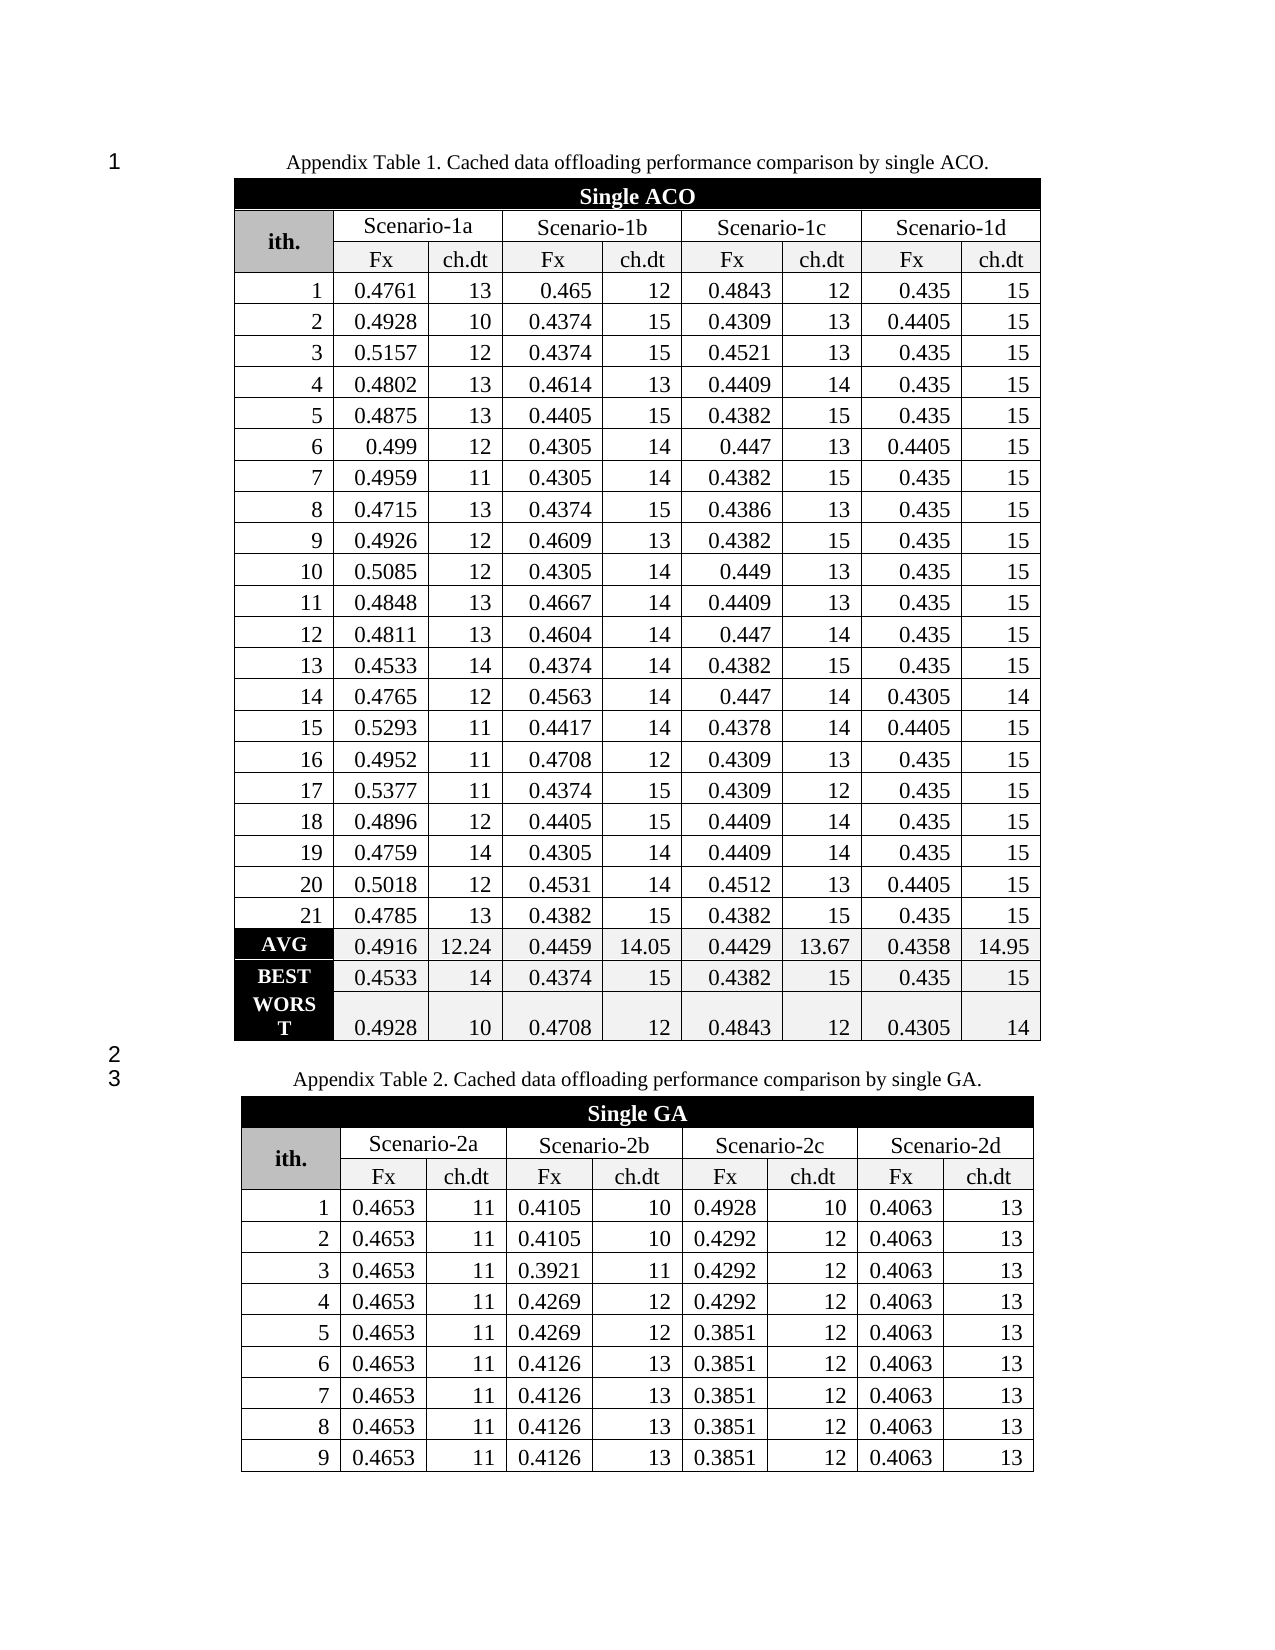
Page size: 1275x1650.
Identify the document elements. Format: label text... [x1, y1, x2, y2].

table_cell 0.4926 [334, 523, 428, 553]
table_cell Fx [503, 242, 602, 272]
table_cell Scenario-1c [682, 211, 861, 241]
table_cell 0.4126 [507, 1440, 592, 1471]
table_cell Scenario-1b [503, 211, 681, 241]
table_cell 3 [242, 1253, 340, 1283]
table_cell 13 [783, 304, 861, 334]
table_cell 13 [783, 554, 861, 584]
table_cell 0.4928 [334, 992, 428, 1040]
table_cell 12 [768, 1378, 857, 1408]
table_cell 0.4405 [862, 867, 961, 897]
table_cell 15 [962, 617, 1040, 647]
table_cell WORST [235, 992, 333, 1040]
table_cell 0.4063 [858, 1440, 943, 1471]
table_cell 8 [235, 492, 333, 522]
table_cell 12 [429, 429, 502, 459]
table_cell 0.4374 [503, 648, 602, 678]
table_cell 0.435 [862, 836, 961, 866]
table_cell 0.499 [334, 429, 428, 459]
table_cell 0.4126 [507, 1378, 592, 1408]
table_cell 14 [603, 429, 681, 459]
table_cell 0.4126 [507, 1347, 592, 1377]
table_cell ch.dt [593, 1159, 682, 1189]
table_cell 0.4382 [682, 461, 782, 491]
table_cell 14 [429, 836, 502, 866]
table_cell 0.435 [862, 461, 961, 491]
table_cell 0.4715 [334, 492, 428, 522]
table_cell 14 [783, 679, 861, 709]
table_cell 15 [962, 961, 1040, 991]
table_header Single GA [242, 1097, 1033, 1127]
table_cell 13 [593, 1347, 682, 1377]
table_cell 0.4667 [503, 586, 602, 616]
table_cell 13 [944, 1190, 1033, 1221]
table_cell 14 [962, 679, 1040, 709]
table_cell 12 [429, 679, 502, 709]
table_cell 0.4269 [507, 1315, 592, 1346]
table_cell 14 [603, 867, 681, 897]
table_cell 14 [603, 648, 681, 678]
table_cell 0.5018 [334, 867, 428, 897]
table_cell 0.4653 [341, 1315, 426, 1346]
table_cell 11 [427, 1222, 506, 1252]
table_cell 0.4374 [503, 492, 602, 522]
table_cell 0.4512 [682, 867, 782, 897]
table_cell 13 [429, 398, 502, 428]
table_cell 0.4382 [682, 961, 782, 991]
table_cell 10 [768, 1190, 857, 1221]
table_cell 0.4063 [858, 1347, 943, 1377]
table_cell 0.5085 [334, 554, 428, 584]
table_cell 0.4305 [503, 461, 602, 491]
table_cell 15 [962, 773, 1040, 803]
table_cell 13 [944, 1409, 1033, 1439]
table_cell 10 [429, 304, 502, 334]
table_cell ch.dt [603, 242, 681, 272]
table_cell 12 [768, 1222, 857, 1252]
table_cell 12 [429, 336, 502, 366]
table_cell 12 [603, 992, 681, 1040]
table_cell 0.4382 [682, 648, 782, 678]
table_cell 0.4653 [341, 1378, 426, 1408]
table_cell 0.4292 [683, 1222, 767, 1252]
table_cell 0.4374 [503, 304, 602, 334]
table_cell 14.95 [962, 929, 1040, 959]
table_cell 7 [242, 1378, 340, 1408]
table_cell 0.4063 [858, 1409, 943, 1439]
table_cell 13 [944, 1284, 1033, 1314]
table_cell 0.4785 [334, 898, 428, 928]
table_cell 0.4609 [503, 523, 602, 553]
table_header Single ACO [235, 179, 1040, 209]
table_cell 5 [235, 398, 333, 428]
table_cell 0.435 [862, 273, 961, 303]
table_cell 11 [427, 1440, 506, 1471]
table_cell 6 [235, 429, 333, 459]
table_cell 0.4521 [682, 336, 782, 366]
text Appendix Table 1. Cached data offloading performance comparison by single ACO. [150, 150, 1125, 174]
table_cell 13 [944, 1347, 1033, 1377]
table_cell 15 [603, 304, 681, 334]
table_cell 11 [427, 1284, 506, 1314]
table_cell 0.3851 [683, 1315, 767, 1346]
table_cell 21 [235, 898, 333, 928]
table_cell 0.4533 [334, 961, 428, 991]
table_cell 0.435 [862, 492, 961, 522]
table_cell 15 [783, 461, 861, 491]
table_cell ch.dt [783, 242, 861, 272]
table_cell 14 [603, 679, 681, 709]
table_cell 0.4604 [503, 617, 602, 647]
table_cell 11 [429, 773, 502, 803]
table_cell 0.4305 [503, 429, 602, 459]
table_cell 14 [962, 992, 1040, 1040]
table_cell 18 [235, 804, 333, 834]
table_cell 13 [944, 1378, 1033, 1408]
table_cell 0.4374 [503, 773, 602, 803]
table_cell 12 [783, 992, 861, 1040]
table_cell 0.4653 [341, 1409, 426, 1439]
table_cell 0.449 [682, 554, 782, 584]
table_cell 0.4409 [682, 586, 782, 616]
table_cell 12 [429, 804, 502, 834]
table_cell Fx [507, 1159, 592, 1189]
table_cell 11 [429, 711, 502, 741]
table_cell 0.4531 [503, 867, 602, 897]
table_cell 11 [427, 1409, 506, 1439]
table_cell 0.4292 [683, 1284, 767, 1314]
table_cell 0.4374 [503, 961, 602, 991]
table_cell 14.05 [603, 929, 681, 959]
table_cell 13 [603, 367, 681, 397]
table_cell 0.4848 [334, 586, 428, 616]
table_cell 0.435 [862, 648, 961, 678]
table_cell 1 [235, 273, 333, 303]
table_cell 12 [429, 867, 502, 897]
table_cell 15 [962, 273, 1040, 303]
table_cell 0.4765 [334, 679, 428, 709]
table_cell 11 [235, 586, 333, 616]
table_cell 0.5377 [334, 773, 428, 803]
table_cell 4 [235, 367, 333, 397]
table_cell 0.4614 [503, 367, 602, 397]
table_cell 0.4063 [858, 1284, 943, 1314]
table_cell ch.dt [768, 1159, 857, 1189]
table_cell 11 [427, 1190, 506, 1221]
table_cell 2 [235, 304, 333, 334]
table_cell 14 [783, 711, 861, 741]
table_cell 5 [242, 1315, 340, 1346]
table_cell 0.4843 [682, 273, 782, 303]
table_cell 0.447 [682, 679, 782, 709]
table_cell 15 [962, 648, 1040, 678]
table_cell 12 [235, 617, 333, 647]
table_cell 0.435 [862, 898, 961, 928]
table_cell 0.4811 [334, 617, 428, 647]
table_cell 0.4063 [858, 1315, 943, 1346]
table_cell 0.435 [862, 961, 961, 991]
table_cell 15 [783, 648, 861, 678]
table_cell 15 [962, 554, 1040, 584]
table_cell 2 [242, 1222, 340, 1252]
table_cell 10 [593, 1190, 682, 1221]
table_cell 14 [235, 679, 333, 709]
table_cell 0.435 [862, 617, 961, 647]
table_cell Scenario-2c [683, 1128, 857, 1158]
table_cell 15 [783, 398, 861, 428]
table_cell 11 [427, 1347, 506, 1377]
table_cell 0.3851 [683, 1440, 767, 1471]
table_cell 13 [944, 1222, 1033, 1252]
table_cell 15 [783, 961, 861, 991]
table_cell 0.447 [682, 429, 782, 459]
table_cell 15 [962, 367, 1040, 397]
table_cell 13 [944, 1315, 1033, 1346]
table_cell BEST [235, 961, 333, 991]
table_cell 9 [235, 523, 333, 553]
table_cell 12 [603, 742, 681, 772]
table_cell 14 [429, 648, 502, 678]
table_cell 12 [783, 773, 861, 803]
table_cell 0.4653 [341, 1347, 426, 1377]
table_cell 8 [242, 1409, 340, 1439]
table_cell 0.4928 [683, 1190, 767, 1221]
table_cell 0.4405 [862, 711, 961, 741]
table_cell 0.4409 [682, 804, 782, 834]
table_cell Fx [858, 1159, 943, 1189]
table_cell 0.4382 [503, 898, 602, 928]
table_cell 0.435 [862, 398, 961, 428]
table_cell 0.4896 [334, 804, 428, 834]
table_cell 0.4382 [682, 398, 782, 428]
table_cell 15 [962, 711, 1040, 741]
table_cell 0.447 [682, 617, 782, 647]
table_cell 13 [783, 586, 861, 616]
table_cell 0.4417 [503, 711, 602, 741]
table_cell 16 [235, 742, 333, 772]
table_cell 15 [962, 492, 1040, 522]
table_cell ith. [242, 1128, 340, 1189]
table_cell 15 [962, 742, 1040, 772]
table_cell 0.5157 [334, 336, 428, 366]
table_cell Fx [682, 242, 782, 272]
table_cell 15 [962, 461, 1040, 491]
table_cell 17 [235, 773, 333, 803]
table_cell 4 [242, 1284, 340, 1314]
table_cell 13 [429, 492, 502, 522]
table_cell 0.4358 [862, 929, 961, 959]
table_cell 0.4653 [341, 1190, 426, 1221]
table_cell 0.4409 [682, 836, 782, 866]
table_cell 0.4928 [334, 304, 428, 334]
table_cell 12 [768, 1347, 857, 1377]
table_cell 14 [603, 586, 681, 616]
table_cell 0.4759 [334, 836, 428, 866]
table_cell 14 [603, 461, 681, 491]
table_cell 0.4063 [858, 1222, 943, 1252]
text Appendix Table 2. Cached data offloading performance comparison by single GA. [150, 1067, 1125, 1091]
table_cell 11 [429, 742, 502, 772]
table_cell 10 [429, 992, 502, 1040]
table_cell 14 [783, 367, 861, 397]
table_cell 13 [429, 586, 502, 616]
table_cell 15 [603, 898, 681, 928]
table_cell 0.4409 [682, 367, 782, 397]
table_cell 0.4292 [683, 1253, 767, 1283]
table_cell 9 [242, 1440, 340, 1471]
table_cell 15 [962, 586, 1040, 616]
table_cell ch.dt [962, 242, 1040, 272]
table_cell 13 [783, 742, 861, 772]
table_cell 13.67 [783, 929, 861, 959]
table_cell ch.dt [944, 1159, 1033, 1189]
table_cell 15 [962, 429, 1040, 459]
table_cell 12.24 [429, 929, 502, 959]
table_cell 6 [242, 1347, 340, 1377]
table_cell 0.4653 [341, 1284, 426, 1314]
table_cell 15 [962, 804, 1040, 834]
table_cell 11 [427, 1315, 506, 1346]
table_cell 0.3851 [683, 1409, 767, 1439]
table_cell 12 [593, 1284, 682, 1314]
table_cell 15 [962, 898, 1040, 928]
table_cell Scenario-2d [858, 1128, 1033, 1158]
table_cell ith. [235, 211, 333, 272]
table_cell 14 [603, 617, 681, 647]
table_cell 0.4309 [682, 742, 782, 772]
table_cell 0.3851 [683, 1347, 767, 1377]
table_cell 15 [603, 961, 681, 991]
table_cell 13 [429, 898, 502, 928]
table_cell 0.4063 [858, 1253, 943, 1283]
table_cell 0.4959 [334, 461, 428, 491]
table_cell 7 [235, 461, 333, 491]
table_cell 12 [768, 1253, 857, 1283]
table_cell 0.4533 [334, 648, 428, 678]
table_cell 0.4374 [503, 336, 602, 366]
table_cell AVG [235, 929, 333, 959]
table_cell 0.4126 [507, 1409, 592, 1439]
table_cell 0.435 [862, 554, 961, 584]
table_cell 12 [768, 1440, 857, 1471]
table_cell 0.4309 [682, 773, 782, 803]
table_cell 0.4405 [503, 398, 602, 428]
table_cell 14 [603, 711, 681, 741]
table_cell 0.4653 [341, 1440, 426, 1471]
table_cell 0.3851 [683, 1378, 767, 1408]
table_cell 14 [783, 836, 861, 866]
table_cell 12 [768, 1284, 857, 1314]
table_cell 13 [944, 1440, 1033, 1471]
table_cell 3 [235, 336, 333, 366]
table_cell 15 [962, 398, 1040, 428]
table_cell 0.4105 [507, 1190, 592, 1221]
table_cell 15 [603, 804, 681, 834]
table_cell 0.4459 [503, 929, 602, 959]
table_cell 11 [593, 1253, 682, 1283]
table_cell 15 [603, 773, 681, 803]
table_cell 0.465 [503, 273, 602, 303]
table_cell 15 [783, 898, 861, 928]
table_cell 11 [429, 461, 502, 491]
table_cell 13 [603, 523, 681, 553]
table_cell 12 [429, 523, 502, 553]
table_cell 0.4405 [862, 304, 961, 334]
table_cell 13 [593, 1440, 682, 1471]
table_cell 15 [603, 492, 681, 522]
table_cell 0.435 [862, 523, 961, 553]
table_cell 15 [962, 867, 1040, 897]
table_cell ch.dt [427, 1159, 506, 1189]
table_cell 15 [783, 523, 861, 553]
table_cell 0.4563 [503, 679, 602, 709]
table_cell 13 [783, 867, 861, 897]
table_cell 0.4405 [862, 429, 961, 459]
table_cell 13 [235, 648, 333, 678]
table_cell 0.4708 [503, 992, 602, 1040]
table_cell 15 [962, 336, 1040, 366]
table_cell 15 [962, 523, 1040, 553]
table_cell 0.4382 [682, 898, 782, 928]
table_cell 14 [603, 554, 681, 584]
table_cell 12 [768, 1409, 857, 1439]
table_cell 0.4653 [341, 1222, 426, 1252]
table_cell 0.4305 [862, 992, 961, 1040]
table_cell 0.4269 [507, 1284, 592, 1314]
table_cell 0.4305 [503, 836, 602, 866]
table_cell 0.435 [862, 586, 961, 616]
table_cell 0.4309 [682, 304, 782, 334]
table_cell 0.4802 [334, 367, 428, 397]
table_cell 10 [235, 554, 333, 584]
table_cell 10 [593, 1222, 682, 1252]
table_cell 0.435 [862, 336, 961, 366]
table_cell 0.4105 [507, 1222, 592, 1252]
table_cell 15 [603, 336, 681, 366]
table_cell 13 [783, 492, 861, 522]
table_cell 0.4305 [503, 554, 602, 584]
table_cell 0.435 [862, 742, 961, 772]
table_cell 0.4843 [682, 992, 782, 1040]
table_cell 0.435 [862, 804, 961, 834]
table_cell 0.4429 [682, 929, 782, 959]
table_cell 14 [603, 836, 681, 866]
table_cell 14 [783, 617, 861, 647]
table_cell 0.4382 [682, 523, 782, 553]
table_cell 0.4063 [858, 1378, 943, 1408]
table_cell 0.4761 [334, 273, 428, 303]
table_cell 13 [429, 617, 502, 647]
table_cell Fx [334, 242, 428, 272]
table_cell 13 [593, 1378, 682, 1408]
table_cell 0.4378 [682, 711, 782, 741]
table_cell Fx [862, 242, 961, 272]
table_cell 0.4916 [334, 929, 428, 959]
table_cell 0.5293 [334, 711, 428, 741]
table_cell 0.4653 [341, 1253, 426, 1283]
table_cell 13 [593, 1409, 682, 1439]
table_cell 11 [427, 1253, 506, 1283]
table_cell 12 [768, 1315, 857, 1346]
table_cell 12 [593, 1315, 682, 1346]
table_cell 13 [429, 273, 502, 303]
table_cell 1 [242, 1190, 340, 1221]
table_cell 13 [783, 429, 861, 459]
table_cell 12 [783, 273, 861, 303]
table_cell 15 [235, 711, 333, 741]
table_cell 20 [235, 867, 333, 897]
table_cell 0.4875 [334, 398, 428, 428]
table_cell 0.4305 [862, 679, 961, 709]
table_cell 15 [603, 398, 681, 428]
table_cell Scenario-2a [341, 1128, 506, 1158]
table_cell 0.4952 [334, 742, 428, 772]
table_cell 0.4063 [858, 1190, 943, 1221]
table_cell Fx [683, 1159, 767, 1189]
table_cell 14 [429, 961, 502, 991]
table_cell 0.435 [862, 367, 961, 397]
table_cell 0.4708 [503, 742, 602, 772]
table_cell 13 [783, 336, 861, 366]
table_cell 0.4405 [503, 804, 602, 834]
table_cell ch.dt [429, 242, 502, 272]
table_cell 0.4386 [682, 492, 782, 522]
table_cell Scenario-2b [507, 1128, 682, 1158]
table_cell 12 [603, 273, 681, 303]
table_cell Fx [341, 1159, 426, 1189]
table_cell 12 [429, 554, 502, 584]
table_cell 14 [783, 804, 861, 834]
table_cell 15 [962, 836, 1040, 866]
table_cell 0.3921 [507, 1253, 592, 1283]
table_cell 0.435 [862, 773, 961, 803]
table_cell 15 [962, 304, 1040, 334]
table_cell 13 [944, 1253, 1033, 1283]
table_cell 11 [427, 1378, 506, 1408]
table_cell Scenario-1a [334, 211, 502, 241]
table_cell 13 [429, 367, 502, 397]
table_cell Scenario-1d [862, 211, 1040, 241]
table_cell 19 [235, 836, 333, 866]
